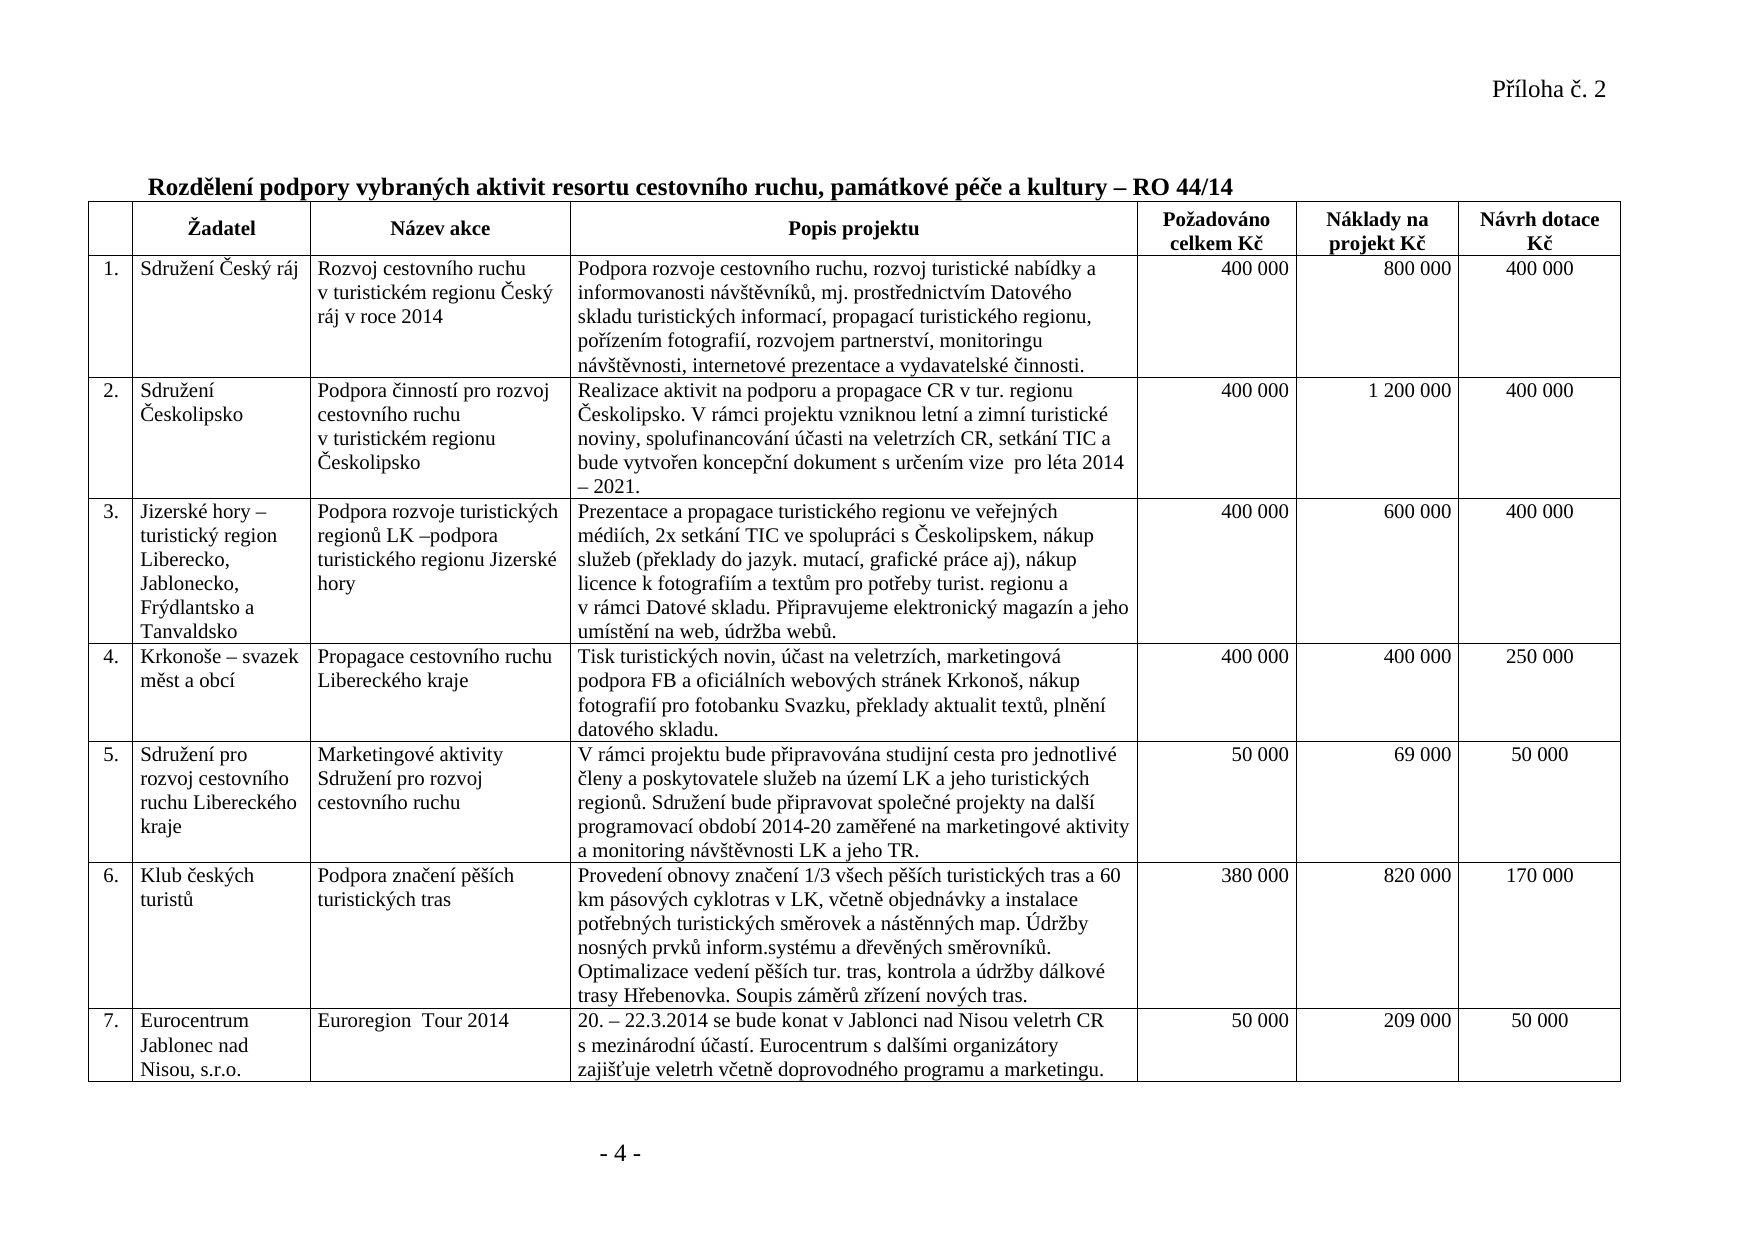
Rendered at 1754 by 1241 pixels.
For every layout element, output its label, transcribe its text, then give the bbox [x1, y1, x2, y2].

table_header Náklady na projekt Kč [1297, 202, 1458, 255]
table_header [89, 202, 132, 255]
table_cell 400 000 [1459, 378, 1620, 498]
table_cell 20. – 22.3.2014 se bude konat v Jablonci nad Nisou veletrh CR s mezinárodní účastí. Eurocentrum s dalšími organizátory zajišťuje veletrh včetně doprovodného programu a marketingu. [571, 1009, 1137, 1081]
table_cell 50 000 [1138, 1009, 1296, 1081]
table_header Název akce [311, 202, 570, 255]
table_cell 50 000 [1459, 1009, 1620, 1081]
table_cell 380 000 [1138, 863, 1296, 1007]
table_cell 400 000 [1138, 499, 1296, 643]
table_cell 69 000 [1297, 742, 1458, 862]
table_cell 820 000 [1297, 863, 1458, 1007]
table_cell Realizace aktivit na podporu a propagace CR v tur. regionu Českolipsko. V rámci projektu vzniknou letní a zimní turistické noviny, spolufinancování účasti na veletrzích CR, setkání TIC a bude vytvořen koncepční dokument s určením vize pro léta 2014 – 2021. [571, 378, 1137, 498]
table_cell 600 000 [1297, 499, 1458, 643]
table_header Žadatel [133, 202, 310, 255]
table_cell Marketingové aktivity Sdružení pro rozvoj cestovního ruchu [311, 742, 570, 862]
text Rozdělení podpory vybraných aktivit resortu cestovního ruchu, památkové péče a kultury – RO 44/14 [148, 172, 1606, 201]
table_cell Eurocentrum Jablonec nad Nisou, s.r.o. [133, 1009, 310, 1081]
table_cell 400 000 [1138, 256, 1296, 377]
table_cell 170 000 [1459, 863, 1620, 1007]
table_header Požadováno celkem Kč [1138, 202, 1296, 255]
table_cell 5. [89, 742, 132, 862]
table_cell 400 000 [1297, 644, 1458, 741]
table_header Návrh dotace Kč [1459, 202, 1620, 255]
table_cell V rámci projektu bude připravována studijní cesta pro jednotlivé členy a poskytovatele služeb na území LK a jeho turistických regionů. Sdružení bude připravovat společné projekty na další programovací období 2014-20 zaměřené na marketingové aktivity a monitoring návštěvnosti LK a jeho TR. [571, 742, 1137, 862]
table_cell Sdružení Český ráj [133, 256, 310, 377]
table_cell 3. [89, 499, 132, 643]
table_cell Tisk turistických novin, účast na veletrzích, marketingová podpora FB a oficiálních webových stránek Krkonoš, nákup fotografií pro fotobanku Svazku, překlady aktualit textů, plnění datového skladu. [571, 644, 1137, 741]
table_cell Sdružení Českolipsko [133, 378, 310, 498]
table_cell 6. [89, 863, 132, 1007]
table_cell 1. [89, 256, 132, 377]
table_header Popis projektu [571, 202, 1137, 255]
table_cell 50 000 [1138, 742, 1296, 862]
table_cell Provedení obnovy značení 1/3 všech pěších turistických tras a 60 km pásových cyklotras v LK, včetně objednávky a instalace potřebných turistických směrovek a nástěnných map. Údržby nosných prvků inform.systému a dřevěných směrovníků. Optimalizace vedení pěších tur. tras, kontrola a údržby dálkové trasy Hřebenovka. Soupis záměrů zřízení nových tras. [571, 863, 1137, 1007]
table_cell 209 000 [1297, 1009, 1458, 1081]
table_cell Euroregion Tour 2014 [311, 1009, 570, 1081]
table_cell 7. [89, 1009, 132, 1081]
table_cell Klub českých turistů [133, 863, 310, 1007]
table_cell Jizerské hory – turistický region Liberecko, Jablonecko, Frýdlantsko a Tanvaldsko [133, 499, 310, 643]
table_cell 2. [89, 378, 132, 498]
table_cell 50 000 [1459, 742, 1620, 862]
table_cell Propagace cestovního ruchu Libereckého kraje [311, 644, 570, 741]
table_cell 800 000 [1297, 256, 1458, 377]
table_cell Podpora rozvoje cestovního ruchu, rozvoj turistické nabídky a informovanosti návštěvníků, mj. prostřednictvím Datového skladu turistických informací, propagací turistického regionu, pořízením fotografií, rozvojem partnerství, monitoringu návštěvnosti, internetové prezentace a vydavatelské činnosti. [571, 256, 1137, 377]
table_cell Podpora značení pěších turistických tras [311, 863, 570, 1007]
table_cell Prezentace a propagace turistického regionu ve veřejných médiích, 2x setkání TIC ve spolupráci s Českolipskem, nákup služeb (překlady do jazyk. mutací, grafické práce aj), nákup licence k fotografiím a textům pro potřeby turist. regionu a v rámci Datové skladu. Připravujeme elektronický magazín a jeho umístění na web, údržba webů. [571, 499, 1137, 643]
table_cell Krkonoše – svazek měst a obcí [133, 644, 310, 741]
table_cell 400 000 [1459, 499, 1620, 643]
table_cell Podpora činností pro rozvoj cestovního ruchu v turistickém regionu Českolipsko [311, 378, 570, 498]
table_cell 250 000 [1459, 644, 1620, 741]
table_cell Rozvoj cestovního ruchu v turistickém regionu Český ráj v roce 2014 [311, 256, 570, 377]
table_cell Sdružení pro rozvoj cestovního ruchu Libereckého kraje [133, 742, 310, 862]
table_cell 4. [89, 644, 132, 741]
table_cell 400 000 [1138, 644, 1296, 741]
table_cell 1 200 000 [1297, 378, 1458, 498]
table_cell 400 000 [1459, 256, 1620, 377]
table_cell Podpora rozvoje turistických regionů LK –podpora turistického regionu Jizerské hory [311, 499, 570, 643]
table_cell 400 000 [1138, 378, 1296, 498]
